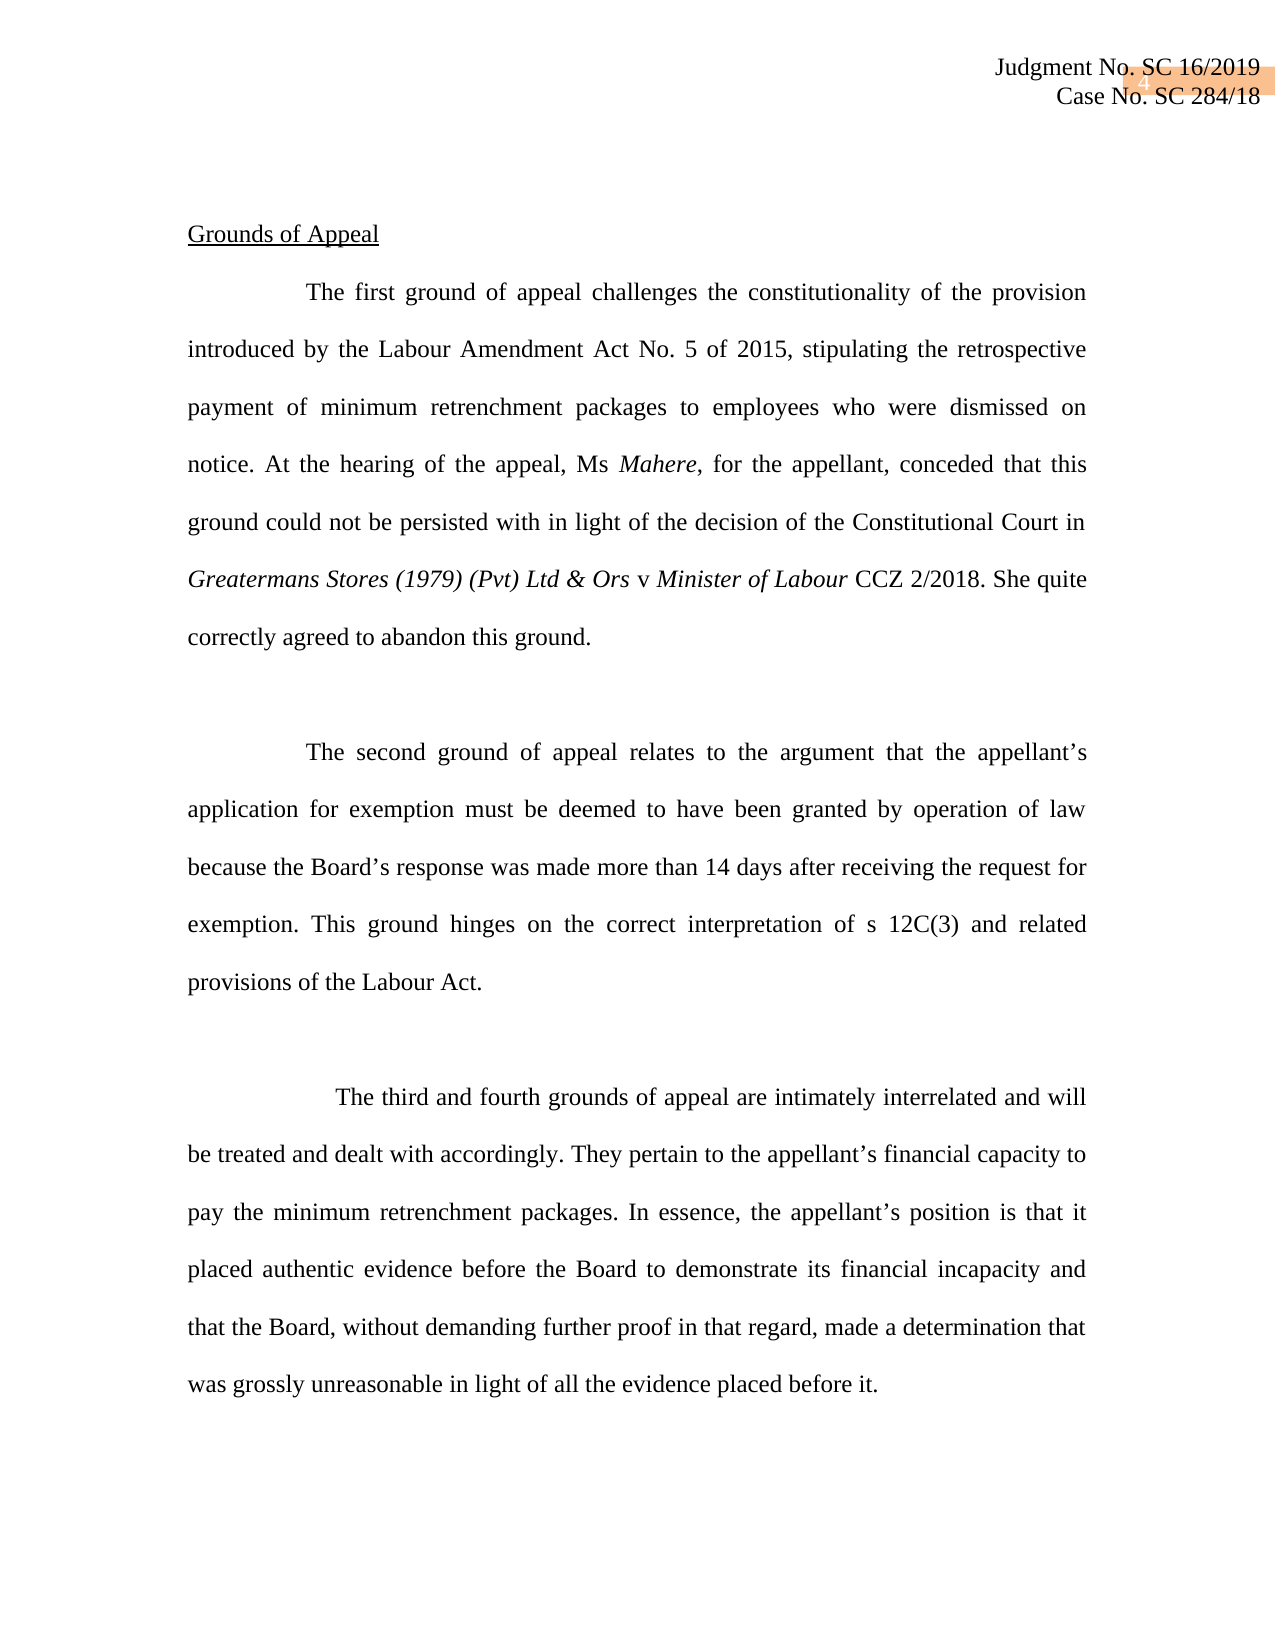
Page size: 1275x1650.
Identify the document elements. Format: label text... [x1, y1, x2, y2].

text Grounds of Appeal [187, 219, 1087, 248]
text The second ground of appeal relates to the argument that the appellant’s application for exemption must be deemed to have been granted by operation of law because the Board’s response was made more than 14 days after receiving the request for exemption. This ground hinges on the correct interpretation of s 12C(3) and related provisions of the Labour Act. [187, 737, 1087, 996]
text The first ground of appeal challenges the constitutionality of the provision introduced by the Labour Amendment Act No. 5 of 2015, stipulating the retrospective payment of minimum retrenchment packages to employees who were dismissed on notice. At the hearing of the appeal, Ms Mahere, for the appellant, conceded that this ground could not be persisted with in light of the decision of the Constitutional Court in Greatermans Stores (1979) (Pvt) Ltd & Ors v Minister of Labour CCZ 2/2018. She quite correctly agreed to abandon this ground. [187, 277, 1087, 651]
text The third and fourth grounds of appeal are intimately interrelated and will be treated and dealt with accordingly. They pertain to the appellant’s financial capacity to pay the minimum retrenchment packages. In essence, the appellant’s position is that it placed authentic evidence before the Board to demonstrate its financial incapacity and that the Board, without demanding further proof in that regard, made a determination that was grossly unreasonable in light of all the evidence placed before it. [187, 1082, 1087, 1398]
